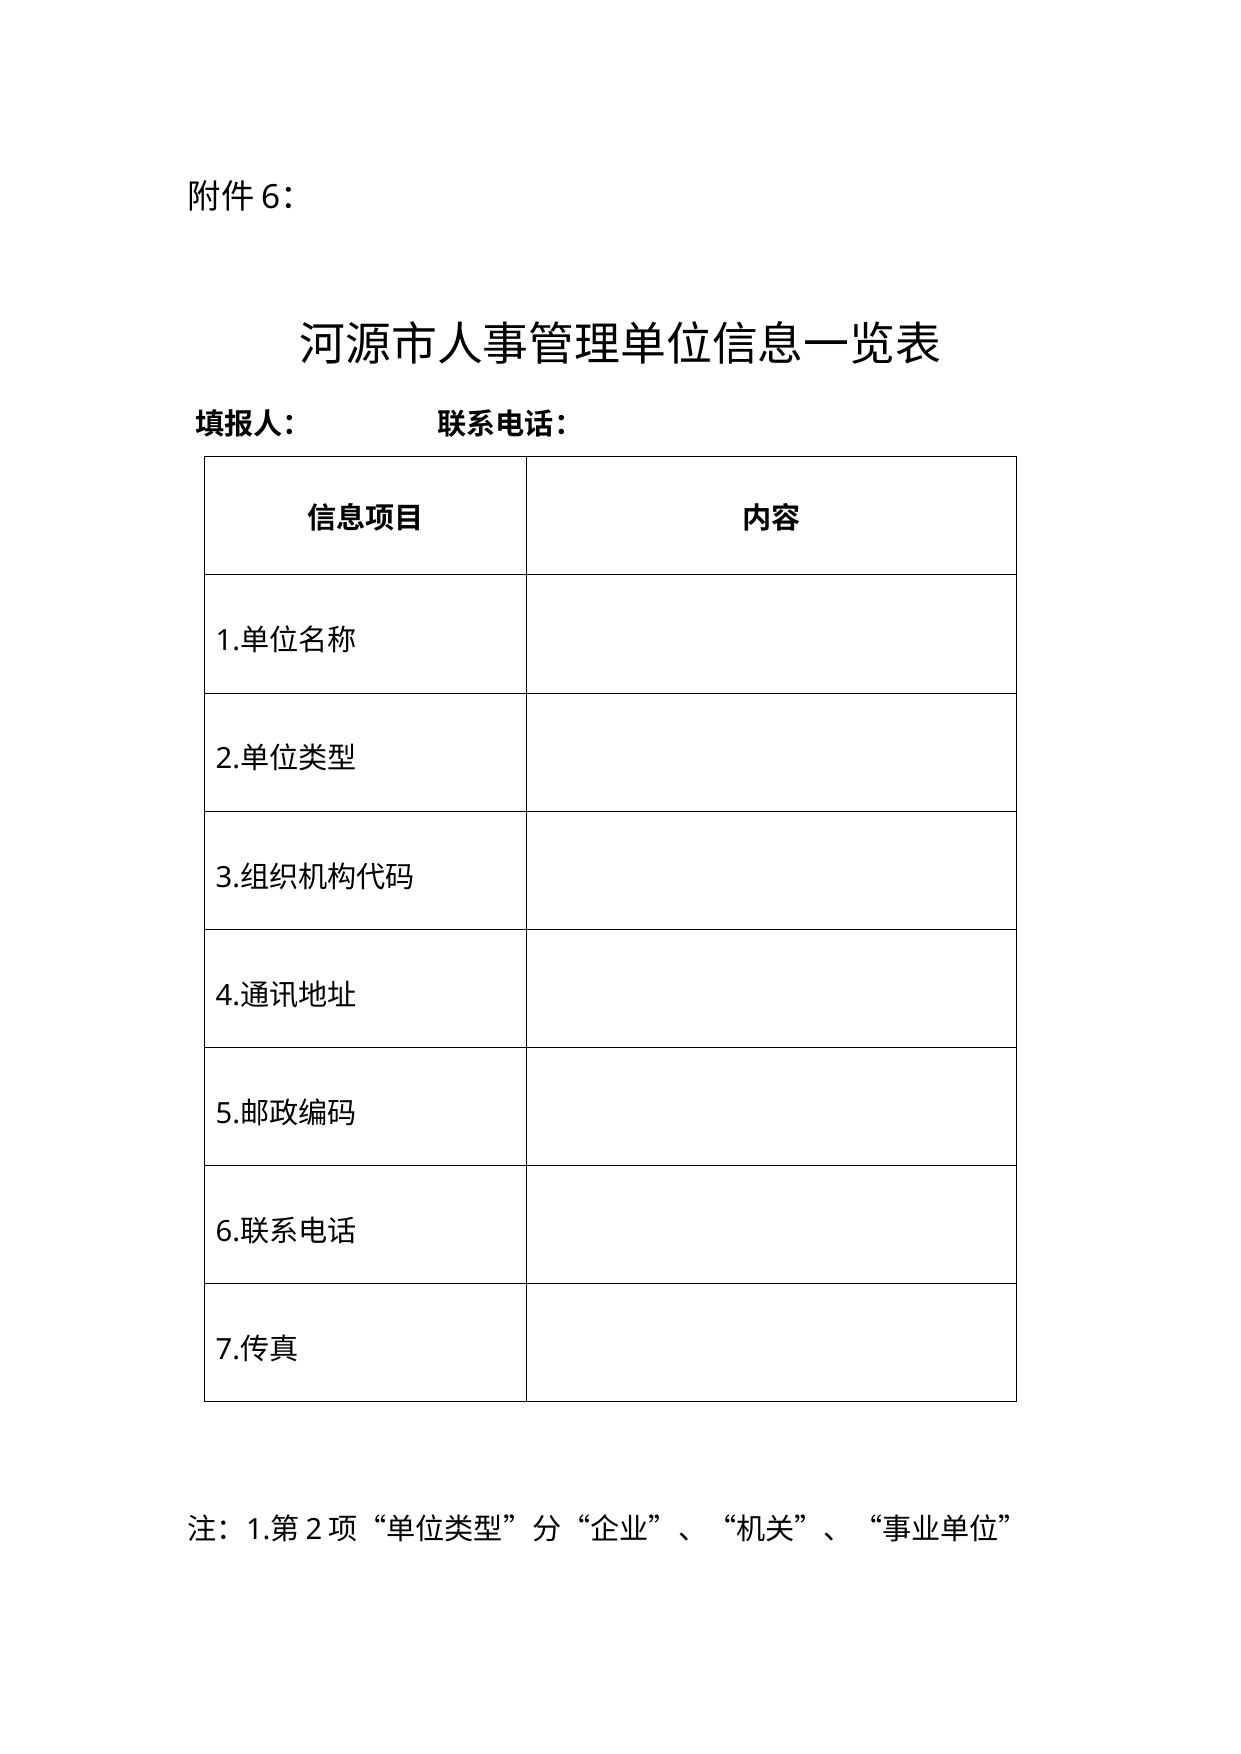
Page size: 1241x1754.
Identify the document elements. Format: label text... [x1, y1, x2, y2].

table_cell [527, 575, 1016, 692]
table_cell 2.单位类型 [205, 694, 526, 811]
table_cell 4.通讯地址 [205, 930, 526, 1047]
table_cell [527, 812, 1016, 929]
text 河源市人事管理单位信息一览表 [187, 292, 1053, 389]
text 附件6： [187, 162, 1053, 227]
table_cell 1.单位名称 [205, 575, 526, 692]
table_cell [527, 930, 1016, 1047]
table_header 内容 [527, 457, 1016, 574]
table_cell 3.组织机构代码 [205, 812, 526, 929]
table_cell 7.传真 [205, 1284, 526, 1401]
table_cell [527, 1166, 1016, 1283]
text 填报人： 联系电话： [187, 389, 1053, 454]
text 注：1.第2项“单位类型”分“企业”、“机关”、“事业单位” [187, 1494, 1053, 1559]
table_header 信息项目 [205, 457, 526, 574]
table_cell 6.联系电话 [205, 1166, 526, 1283]
table_cell [527, 694, 1016, 811]
table_cell 5.邮政编码 [205, 1048, 526, 1165]
table_cell [527, 1284, 1016, 1401]
table_cell [527, 1048, 1016, 1165]
